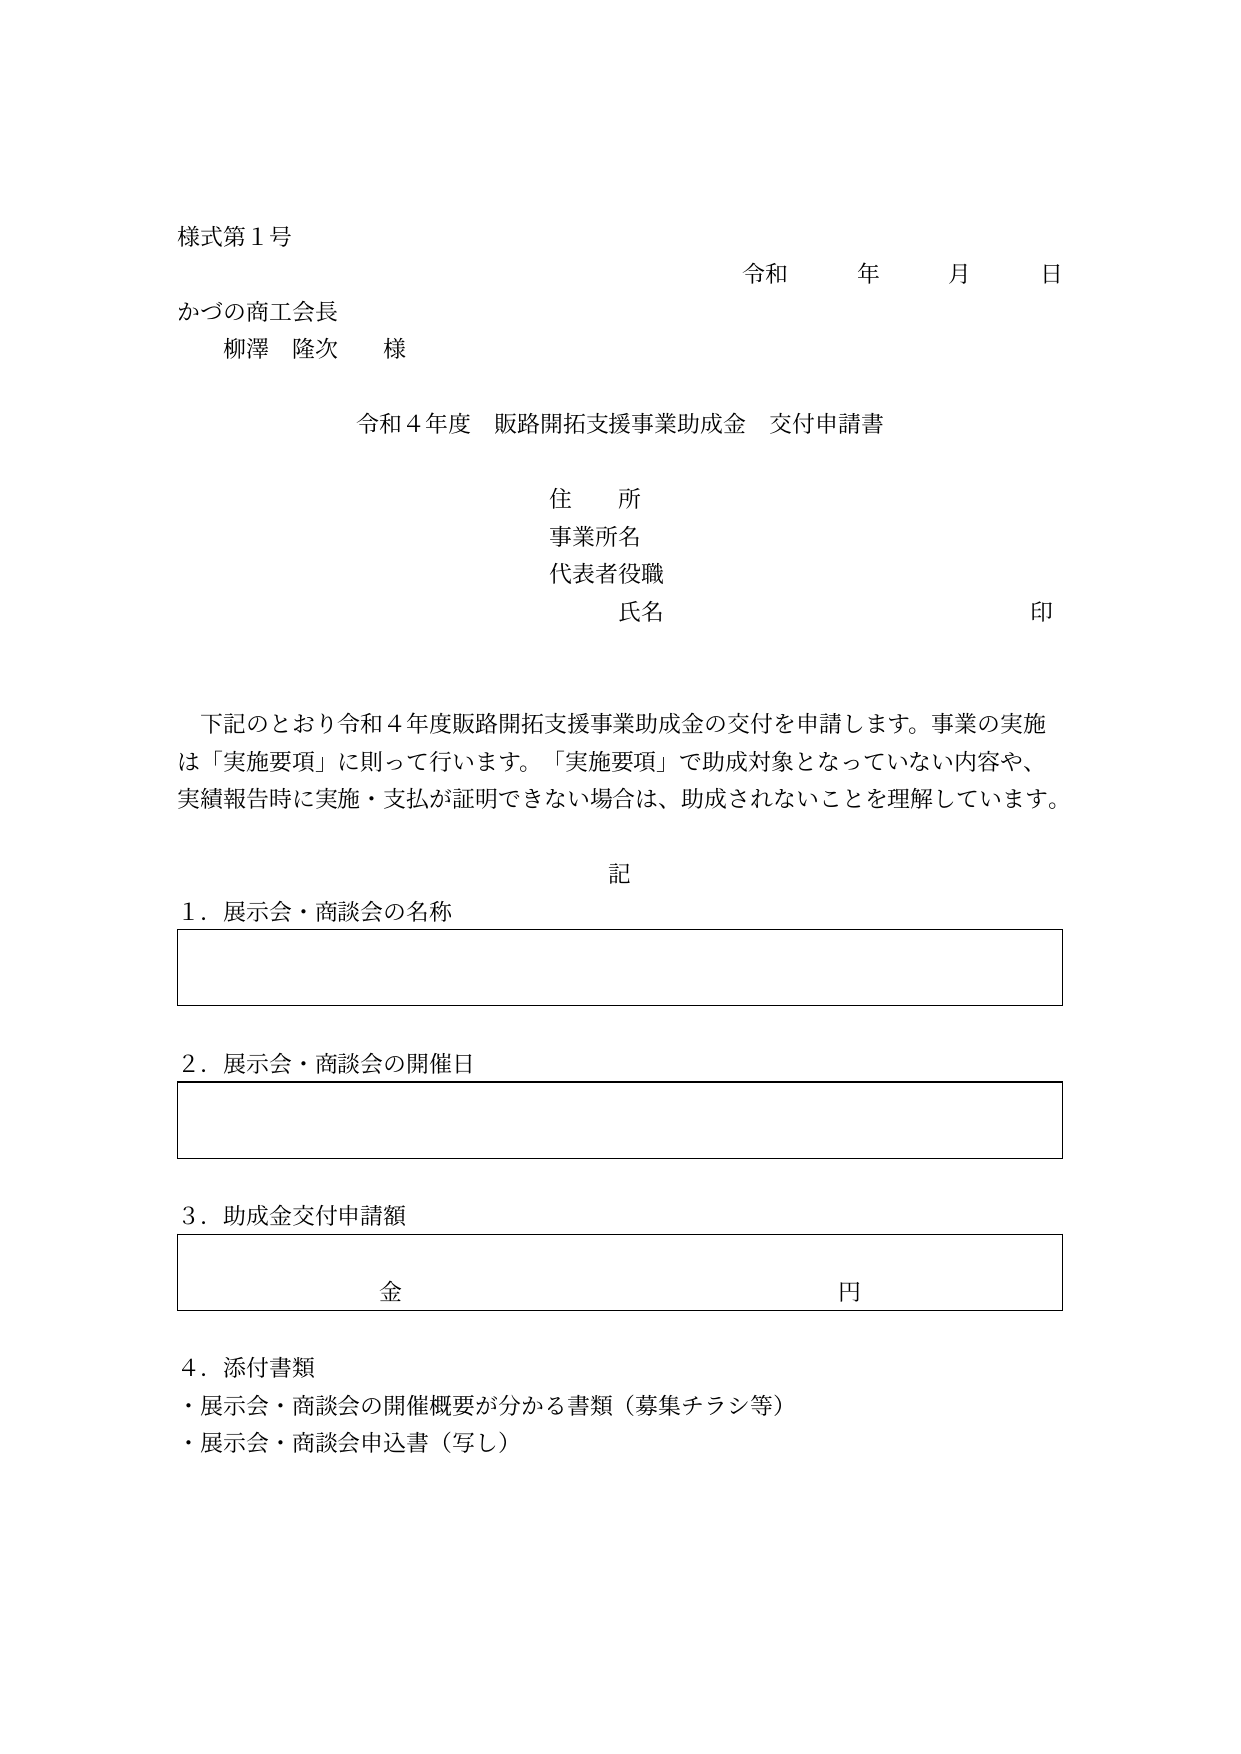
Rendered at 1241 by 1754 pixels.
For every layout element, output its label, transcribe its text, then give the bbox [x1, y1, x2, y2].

text かづの商工会長 [177, 292, 1063, 329]
text 記 [177, 854, 1063, 892]
text 住 所 [549, 479, 1063, 517]
table_header [178, 1083, 1062, 1157]
text ・展示会・商談会の開催概要が分かる書類（募集チラシ等） [177, 1386, 1063, 1423]
text 令和 年 月 日 [177, 254, 1063, 292]
table_header [178, 930, 1062, 1005]
text 氏名 印 [549, 592, 1063, 629]
text 下記のとおり令和４年度販路開拓支援事業助成金の交付を申請します。事業の実施は「実施要項」に則って行います。「実施要項」で助成対象となっていない内容や、実績報告時に実施・支払が証明できない場合は、助成されないことを理解しています。 [177, 704, 1063, 817]
text 事業所名 [549, 517, 1063, 554]
list 展示会・商談会の名称 [177, 892, 1063, 929]
text 柳澤 隆次 様 [177, 329, 1063, 367]
text 代表者役職 [549, 554, 1063, 592]
table_header 金 円 [178, 1235, 1062, 1309]
list 添付書類 [177, 1348, 1063, 1386]
text 様式第１号 [177, 217, 1063, 254]
list 助成金交付申請額 [177, 1196, 1063, 1233]
list 展示会・商談会の開催日 [177, 1044, 1063, 1081]
text ・展示会・商談会申込書（写し） [177, 1423, 1063, 1461]
text 令和４年度 販路開拓支援事業助成金 交付申請書 [177, 404, 1063, 442]
